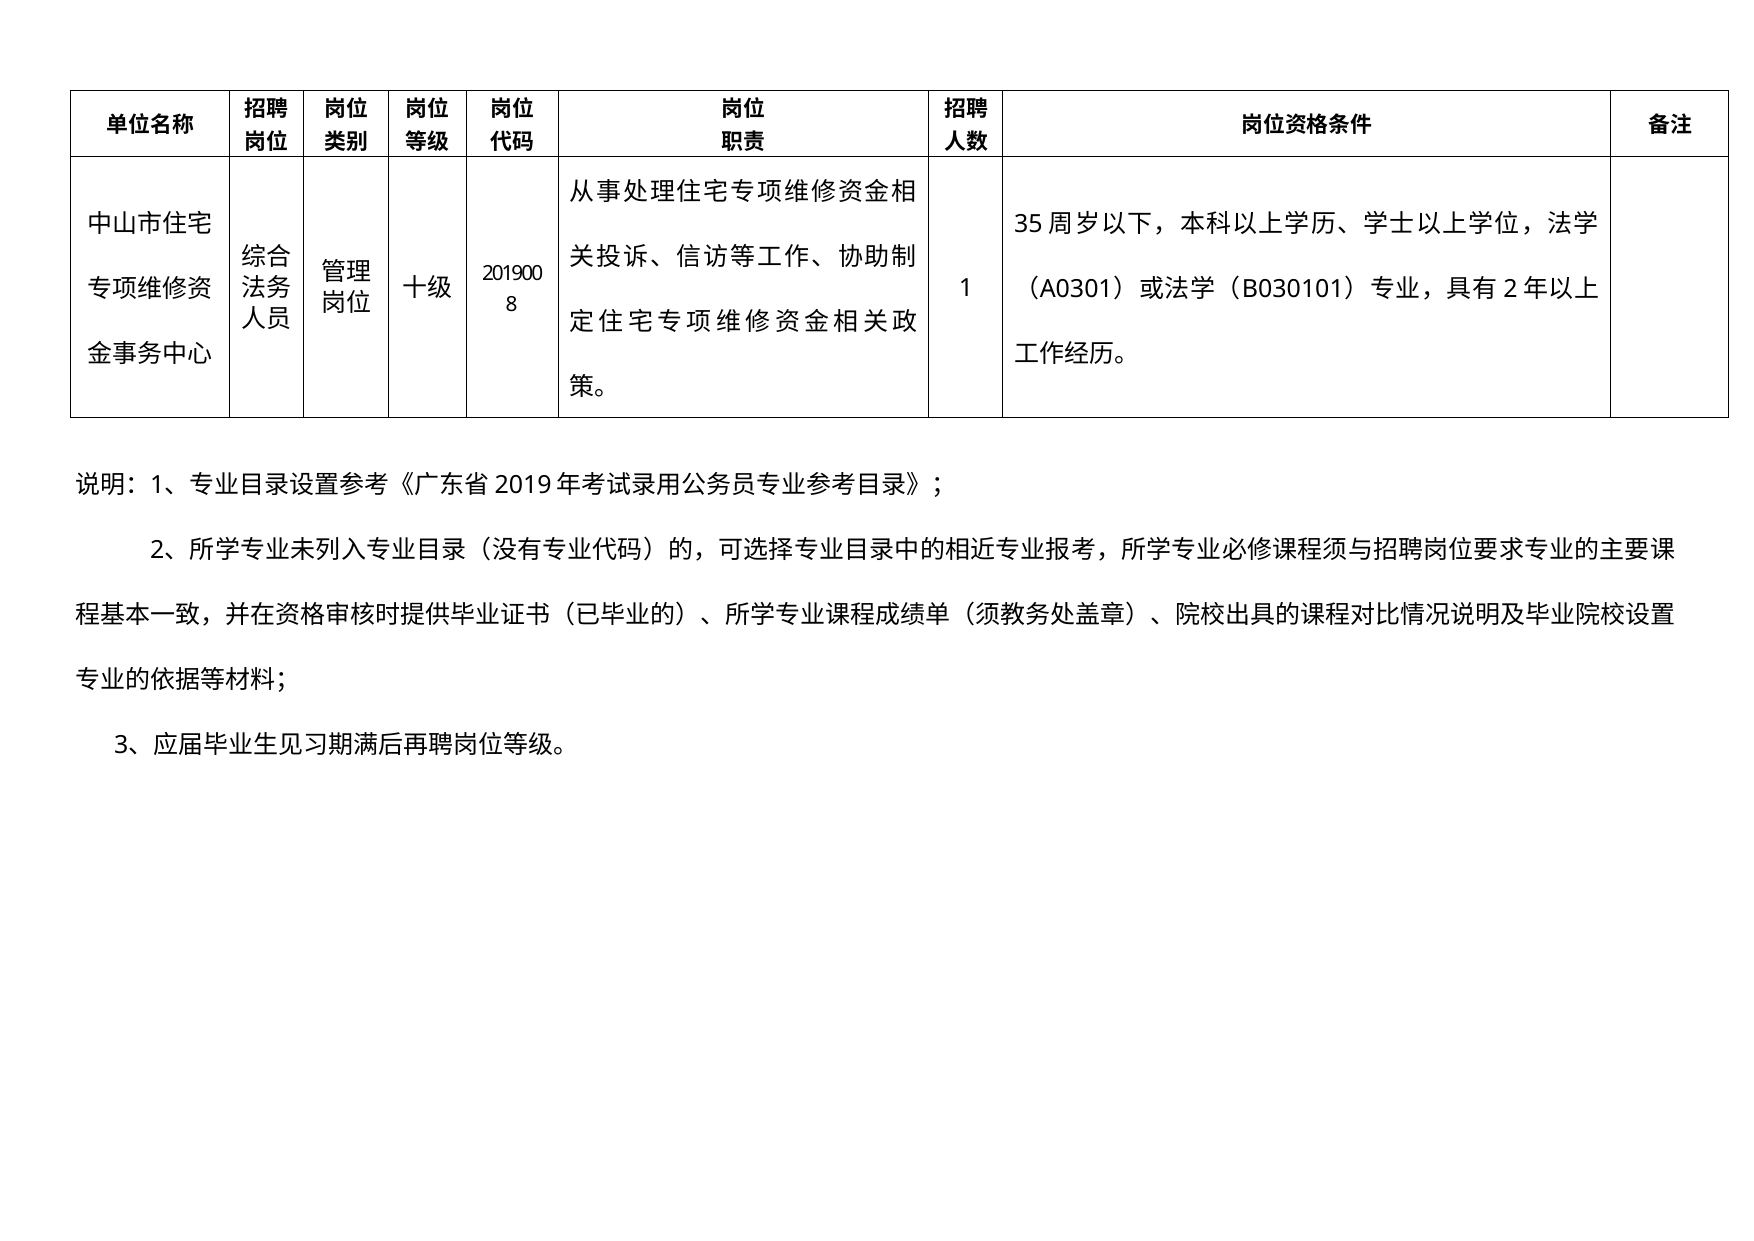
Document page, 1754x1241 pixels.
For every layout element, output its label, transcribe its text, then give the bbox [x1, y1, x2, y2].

table_header 单位名称 [71, 91, 229, 156]
table_header 招聘岗位 [230, 91, 303, 156]
table_header 岗位类别 [304, 91, 388, 156]
text 3、应届毕业生见习期满后再聘岗位等级。 [75, 710, 1679, 775]
table_cell 2019008 [467, 157, 558, 417]
table_header 备注 [1611, 91, 1728, 156]
table_header 招聘 人数 [929, 91, 1002, 156]
table_header 岗位等级 [389, 91, 466, 156]
table_header 岗位资格条件 [1003, 91, 1610, 156]
table_cell [1611, 157, 1728, 417]
text 2、所学专业未列入专业目录（没有专业代码）的，可选择专业目录中的相近专业报考，所学专业必修课程须与招聘岗位要求专业的主要课程基本一致，并在资格审核时提供毕业证书（已毕业的）、所学专业课程成绩单（须教务处盖章）、院校出具的课程对比情况说明及毕业院校设置专业的依据等材料； [75, 515, 1679, 710]
table_cell 1 [929, 157, 1002, 417]
text 说明：1、专业目录设置参考《广东省2019年考试录用公务员专业参考目录》； [75, 450, 1679, 515]
table_cell 管理岗位 [304, 157, 388, 417]
table_header 岗位 代码 [467, 91, 558, 156]
table_cell 从事处理住宅专项维修资金相关投诉、信访等工作、协助制定住宅专项维修资金相关政策。 [559, 157, 928, 417]
table_cell 中山市住宅专项维修资金事务中心 [71, 157, 229, 417]
table_cell 综合法务人员 [230, 157, 303, 417]
table_cell 35周岁以下，本科以上学历、学士以上学位，法学（A0301）或法学（B030101）专业，具有2年以上工作经历。 [1003, 157, 1610, 417]
table_cell 十级 [389, 157, 466, 417]
table_header 岗位 职责 [559, 91, 928, 156]
